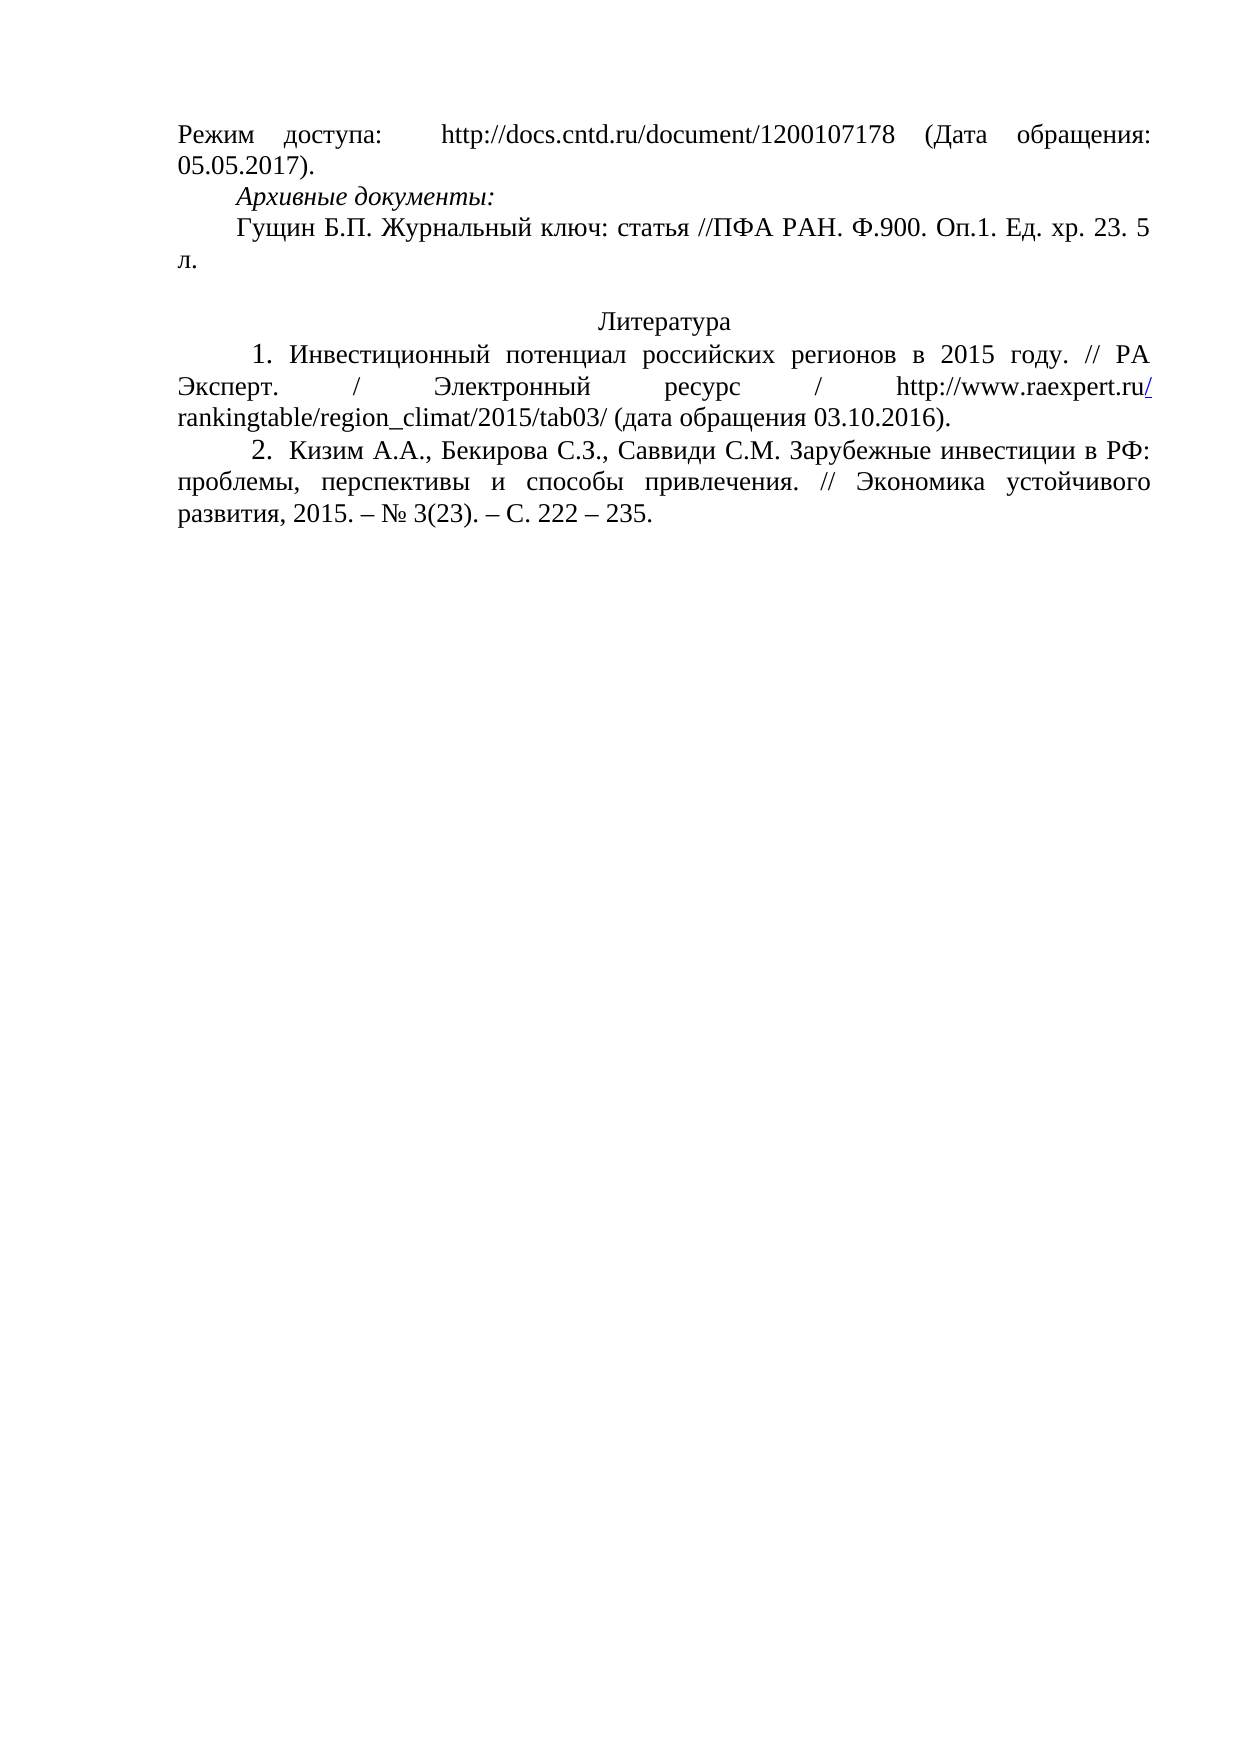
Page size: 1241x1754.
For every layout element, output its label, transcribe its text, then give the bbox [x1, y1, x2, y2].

text Архивные документы: [177, 180, 1152, 212]
list Инвестиционный потенциал российских регионов в 2015 году. // РА Эксперт. / Электронный ресурс / http://www.raexpert.ru/ rankingtable/region_climat/2015/tab03/ (дата обращения 03.10.2016). [177, 336, 1152, 432]
text Литература [177, 305, 1152, 336]
list Кизим А.А., Бекирова С.З., Саввиди С.М. Зарубежные инвестиции в РФ: проблемы, перспективы и способы привлечения. // Экономика устойчивого развития, 2015. – № 3(23). – С. 222 – 235. [177, 432, 1152, 528]
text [177, 118, 1152, 180]
text Гущин Б.П. Журнальный ключ: статья //ПФА РАН. Ф.900. Оп.1. Ед. хр. 23. 5 л. [177, 212, 1152, 274]
